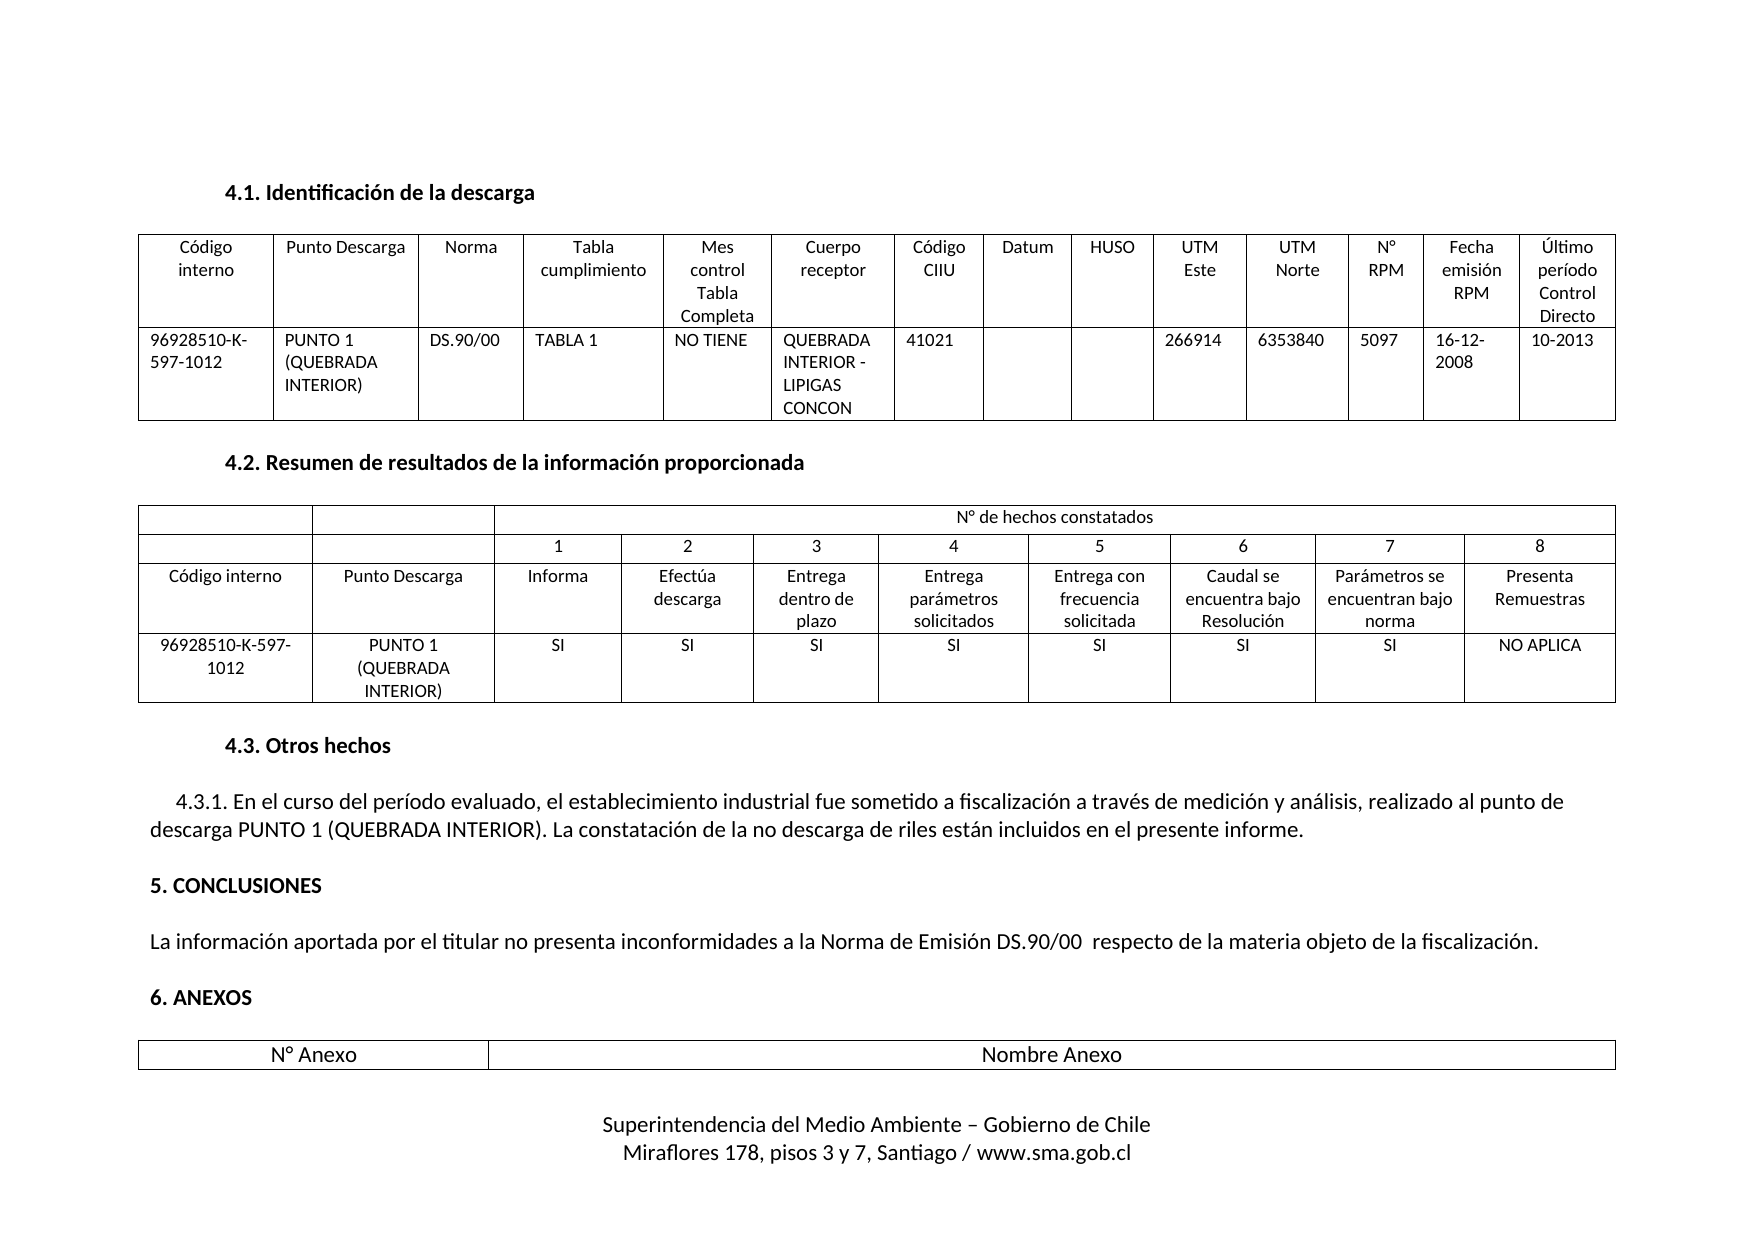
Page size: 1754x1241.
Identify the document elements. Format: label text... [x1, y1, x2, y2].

table_header [139, 506, 312, 534]
table_cell SI [879, 634, 1028, 702]
table_cell Efectúa descarga [622, 564, 753, 632]
table_cell Presenta Remuestras [1465, 564, 1615, 632]
text La información aportada por el titular no presenta inconformidades a la Norma de Emisión DS.90/00 respecto de la materia objeto de la fiscalización. [150, 899, 1604, 956]
table_cell 6 [1171, 535, 1315, 563]
table_cell 5097 [1349, 328, 1423, 419]
table_cell [139, 535, 312, 563]
table_cell DS.90/00 [419, 328, 523, 419]
table_cell Punto Descarga [313, 564, 494, 632]
text 4.3.1. En el curso del período evaluado, el establecimiento industrial fue sometido a fiscalización a través de medición y análisis, realizado al punto de descarga PUNTO 1 (QUEBRADA INTERIOR). La constatación de la no descarga de riles están incluidos en el presente informe. [150, 759, 1604, 843]
table_header Código interno [139, 235, 273, 327]
table_cell 5 [1029, 535, 1170, 563]
table_cell QUEBRADA INTERIOR - LIPIGAS CONCON [772, 328, 894, 419]
table_cell 3 [754, 535, 878, 563]
text 4.3. Otros hechos [150, 703, 1604, 759]
table_header HUSO [1072, 235, 1153, 327]
table_cell Entrega con frecuencia solicitada [1029, 564, 1170, 632]
table_cell PUNTO 1 (QUEBRADA INTERIOR) [313, 634, 494, 702]
table_cell Informa [495, 564, 621, 632]
table_cell SI [1171, 634, 1315, 702]
table_cell 16-12-2008 [1424, 328, 1519, 419]
table_cell NO APLICA [1465, 634, 1615, 702]
table_header Código CIIU [895, 235, 983, 327]
table_header Nombre Anexo [489, 1041, 1615, 1069]
table_header N° RPM [1349, 235, 1423, 327]
table_header Tabla cumplimiento [524, 235, 663, 327]
table_cell SI [754, 634, 878, 702]
table_cell 266914 [1154, 328, 1246, 419]
table_cell [313, 535, 494, 563]
table_cell 7 [1316, 535, 1464, 563]
table_header UTM Norte [1247, 235, 1348, 327]
table_cell SI [622, 634, 753, 702]
table_cell PUNTO 1 (QUEBRADA INTERIOR) [274, 328, 418, 419]
table_cell TABLA 1 [524, 328, 663, 419]
table_cell NO TIENE [664, 328, 771, 419]
table_header UTM Este [1154, 235, 1246, 327]
table_header Último período Control Directo [1520, 235, 1615, 327]
table_cell 96928510-K-597-1012 [139, 328, 273, 419]
table_cell Caudal se encuentra bajo Resolución [1171, 564, 1315, 632]
text 4.2. Resumen de resultados de la información proporcionada [150, 421, 1604, 477]
table_cell Parámetros se encuentran bajo norma [1316, 564, 1464, 632]
table_cell Entrega dentro de plazo [754, 564, 878, 632]
table_cell 41021 [895, 328, 983, 419]
table_cell 96928510-K-597-1012 [139, 634, 312, 702]
table_header Norma [419, 235, 523, 327]
table_cell SI [1316, 634, 1464, 702]
table_cell Código interno [139, 564, 312, 632]
table_cell 2 [622, 535, 753, 563]
table_header N° de hechos constatados [495, 506, 1615, 534]
table_header Punto Descarga [274, 235, 418, 327]
table_cell 4 [879, 535, 1028, 563]
table_header Mes control Tabla Completa [664, 235, 771, 327]
table_cell SI [495, 634, 621, 702]
table_cell 8 [1465, 535, 1615, 563]
table_header Cuerpo receptor [772, 235, 894, 327]
table_header Fecha emisión RPM [1424, 235, 1519, 327]
text 4.1. Identificación de la descarga [150, 150, 1604, 206]
table_header Datum [984, 235, 1071, 327]
table_cell SI [1029, 634, 1170, 702]
table_cell [984, 328, 1071, 419]
table_header [313, 506, 494, 534]
table_cell 6353840 [1247, 328, 1348, 419]
table_cell Entrega parámetros solicitados [879, 564, 1028, 632]
table_cell 10-2013 [1520, 328, 1615, 419]
text 6. ANEXOS [150, 956, 1604, 1012]
table_cell 1 [495, 535, 621, 563]
text 5. CONCLUSIONES [150, 843, 1604, 899]
table_cell [1072, 328, 1153, 419]
table_header N° Anexo [139, 1041, 488, 1069]
